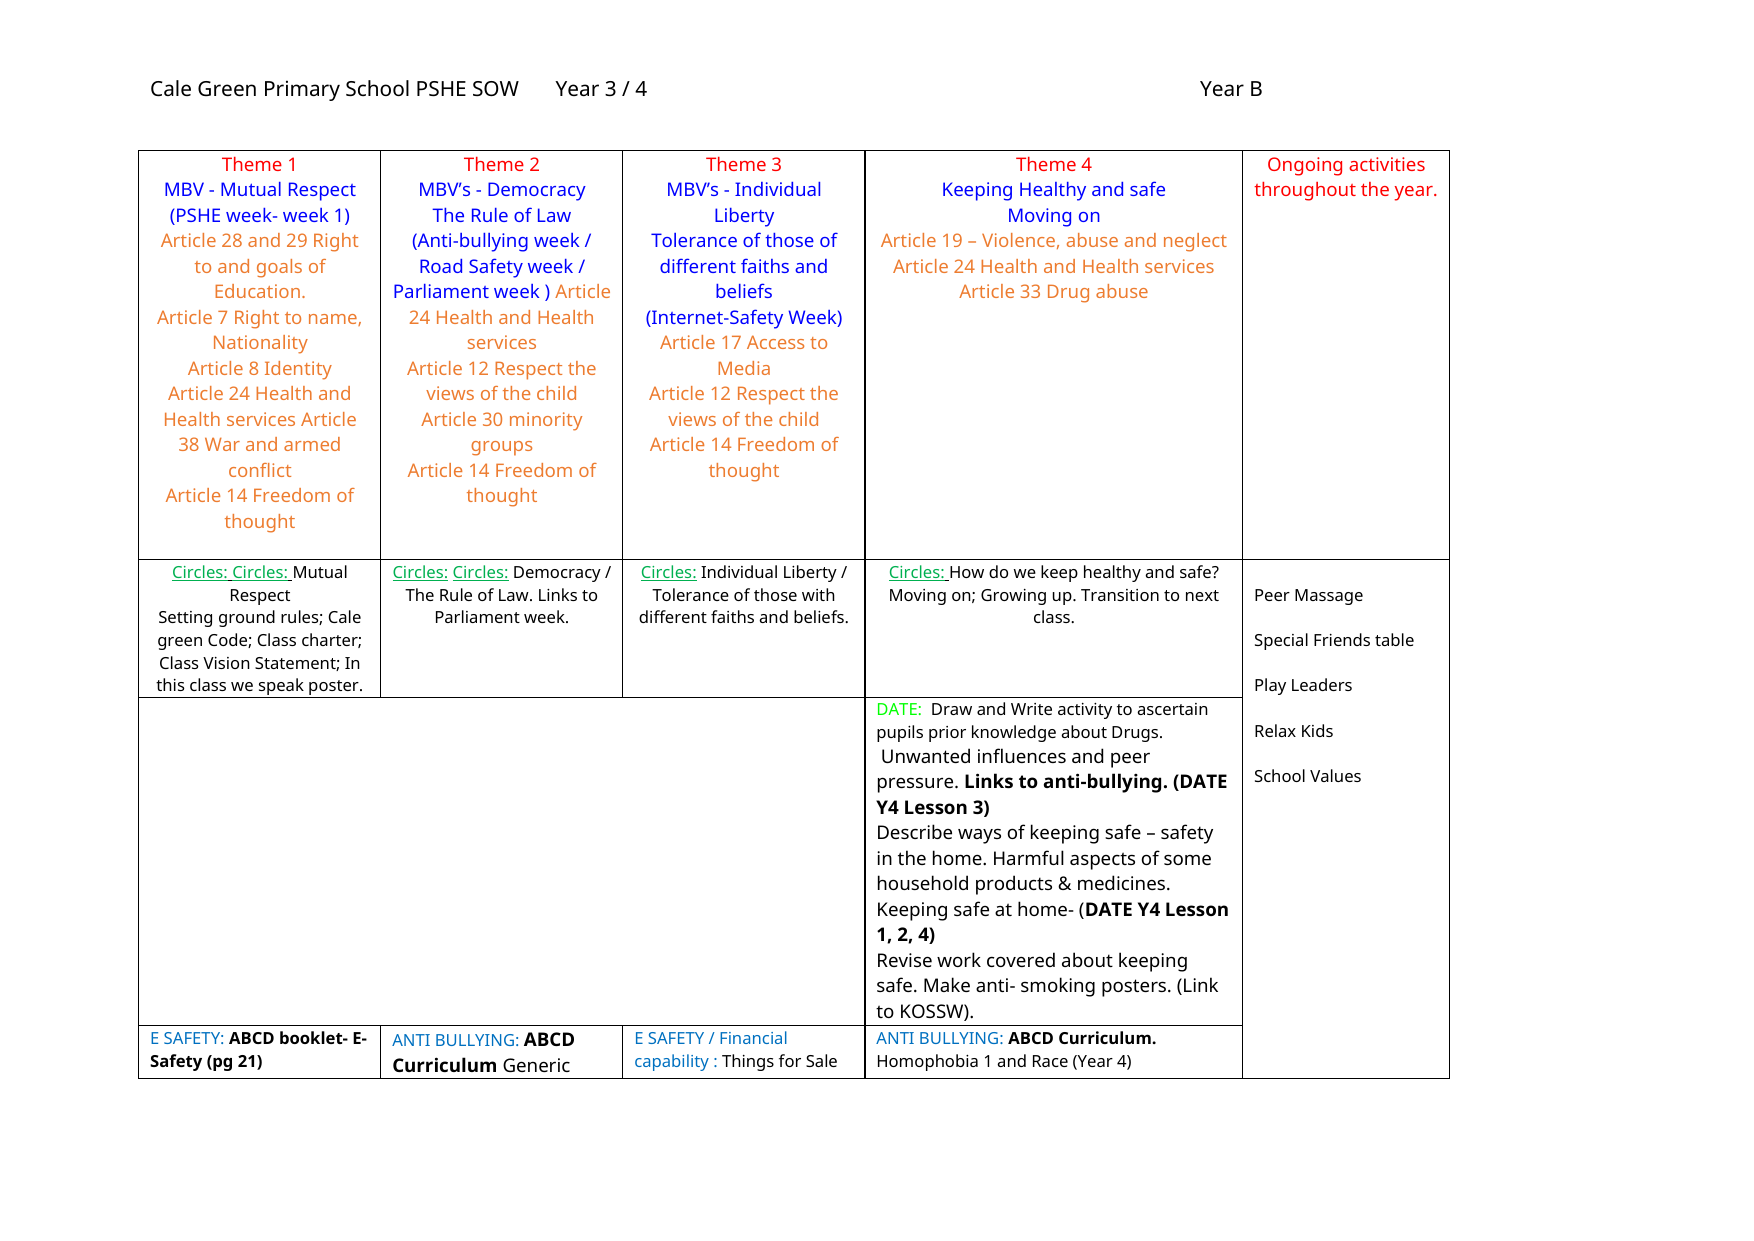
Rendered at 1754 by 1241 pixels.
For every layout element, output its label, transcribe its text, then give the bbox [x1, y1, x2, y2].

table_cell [381, 1026, 622, 1077]
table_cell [623, 1026, 864, 1077]
table_header Theme 1 MBV - Mutual Respect (PSHE week- week 1) Article 28 and 29 Right to and goals of Education. Article 7 Right to name, Nationality Article 8 Identity Article 24 Health and Health services Article 38 War and armed conflict Article 14 Freedom of thought [139, 151, 380, 559]
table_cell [866, 1026, 1242, 1077]
table_header Theme 2 MBV’s - Democracy The Rule of Law (Anti-bullying week / Road Safety week / Parliament week ) Article 24 Health and Health services Article 12 Respect the views of the child Article 30 minority groups Article 14 Freedom of thought [381, 151, 622, 559]
table_cell Circles: How do we keep healthy and safe? Moving on; Growing up. Transition to next class. [866, 560, 1242, 697]
table_header Theme 3 MBV’s - Individual Liberty Tolerance of those of different faiths and beliefs (Internet-Safety Week) Article 17 Access to Media Article 12 Respect the views of the child Article 14 Freedom of thought [623, 151, 864, 559]
table_cell [139, 698, 864, 1025]
table_cell DATE: Draw and Write activity to ascertain pupils prior knowledge about Drugs. Unwanted influences and peer pressure. Links to anti-bullying. (DATE Y4 Lesson 3) Describe ways of keeping safe – safety in the home. Harmful aspects of some household products & medicines. Keeping safe at home- (DATE Y4 Lesson 1, 2, 4) Revise work covered about keeping safe. Make anti- smoking posters. (Link to KOSSW). [866, 698, 1242, 1025]
table_cell Circles: Individual Liberty / Tolerance of those with different faiths and beliefs. [623, 560, 864, 697]
table_cell Circles: Circles: Democracy / The Rule of Law. Links to Parliament week. [381, 560, 622, 697]
table_header Ongoing activities throughout the year. [1243, 151, 1449, 559]
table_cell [139, 1026, 380, 1077]
table_cell Peer Massage Special Friends table Play Leaders Relax Kids School Values [1243, 560, 1449, 1077]
table_header Theme 4 Keeping Healthy and safe Moving on Article 19 – Violence, abuse and neglect Article 24 Health and Health services Article 33 Drug abuse [866, 151, 1242, 559]
table_cell Circles: Circles: Mutual Respect Setting ground rules; Cale green Code; Class charter; Class Vision Statement; In this class we speak poster. [139, 560, 380, 697]
